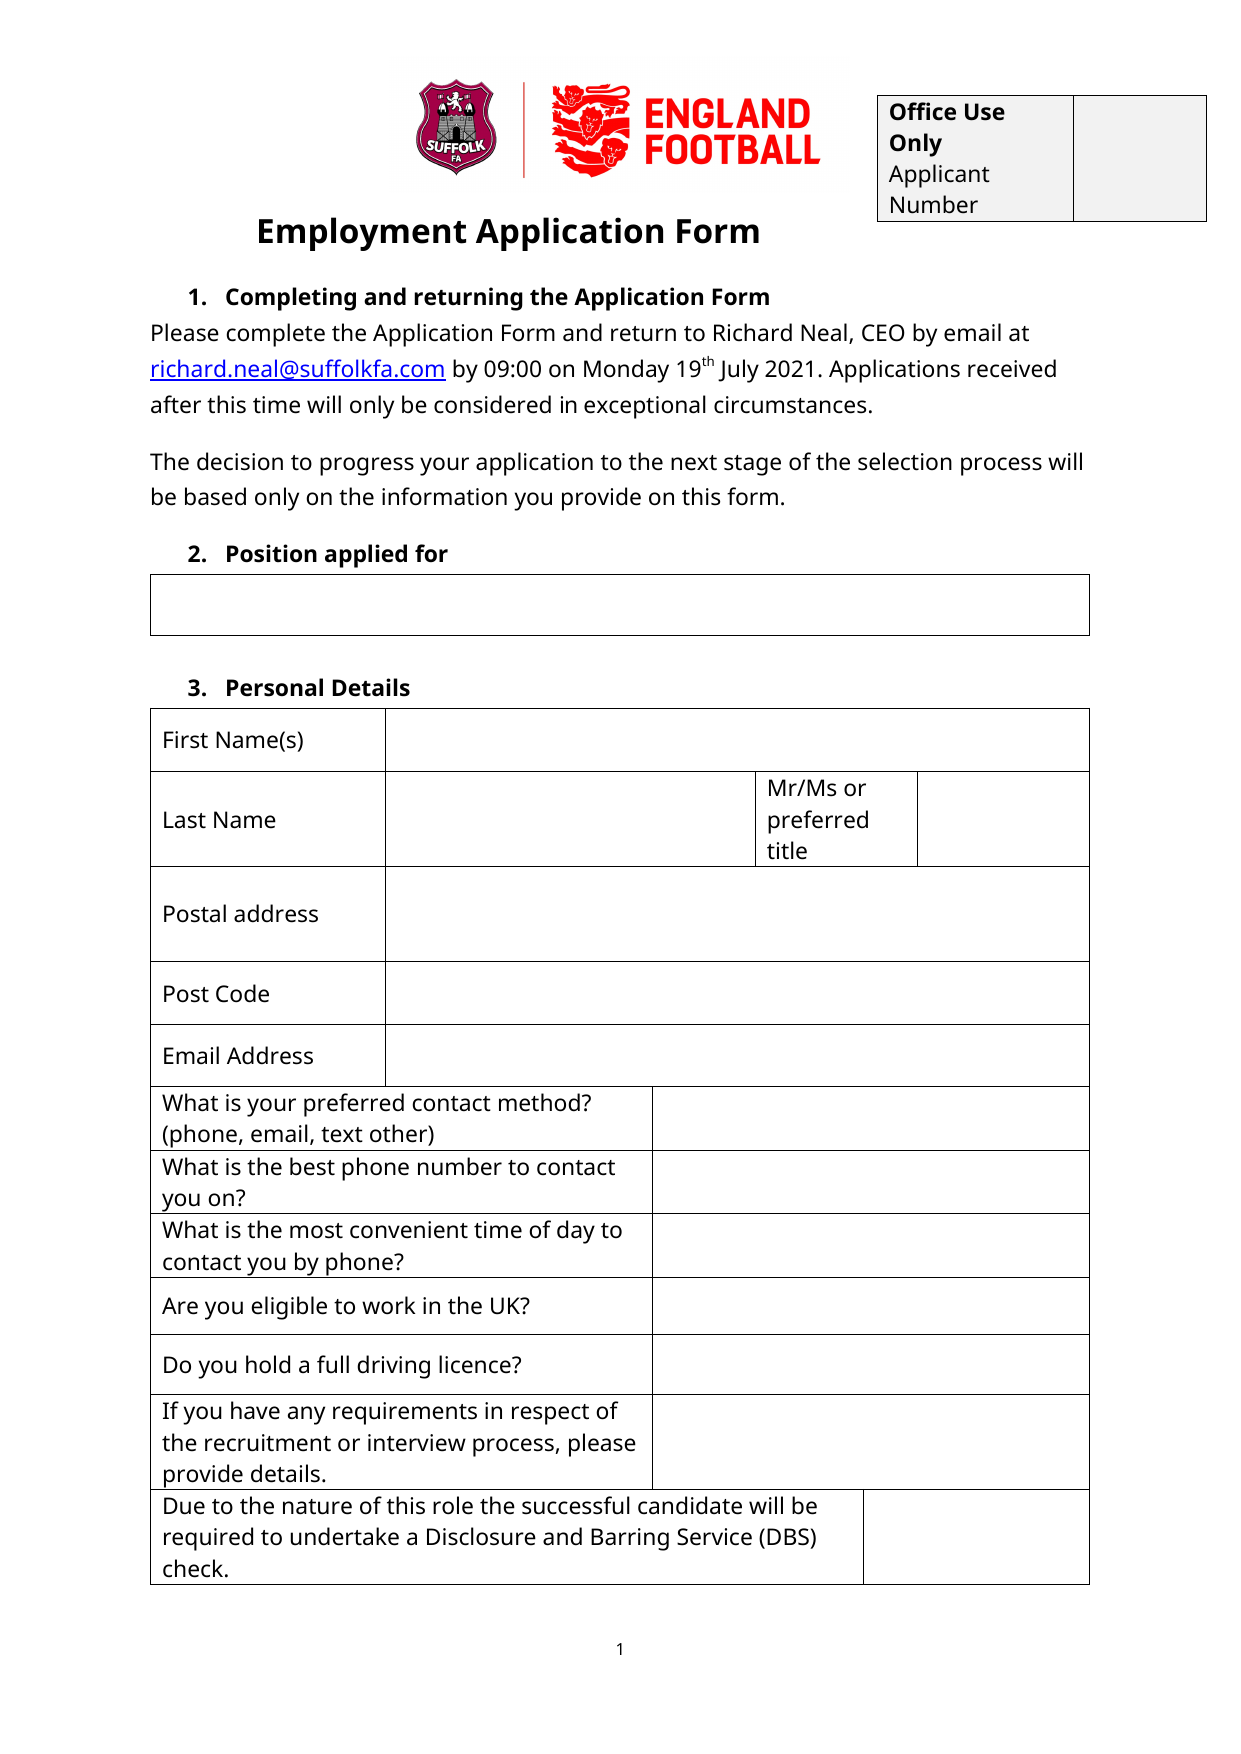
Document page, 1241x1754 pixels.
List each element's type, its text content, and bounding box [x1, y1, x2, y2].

table_cell [653, 1278, 1089, 1334]
table_cell [653, 1087, 1089, 1149]
table_cell What is your preferred contact method? (phone, email, text other) [151, 1087, 652, 1149]
table_cell [386, 1025, 1089, 1086]
table_cell [386, 962, 1089, 1024]
table_cell [653, 1335, 1089, 1394]
table_header [1074, 96, 1206, 221]
table_header First Name(s) [151, 709, 385, 771]
table_cell Do you hold a full driving licence? [151, 1335, 652, 1394]
list Personal Details [187, 672, 1090, 703]
table_cell [653, 1151, 1089, 1213]
table_cell If you have any requirements in respect of the recruitment or interview process, please provide details. [151, 1395, 652, 1489]
table_cell What is the most convenient time of day to contact you by phone? [151, 1214, 652, 1277]
table_cell [386, 772, 755, 866]
table_cell Last Name [151, 772, 385, 866]
table_cell Mr/Ms or preferred title [756, 772, 917, 866]
table_cell [918, 772, 1089, 866]
table_cell [386, 867, 1089, 961]
picture [389, 56, 851, 193]
table_cell Are you eligible to work in the UK? [151, 1278, 652, 1334]
table_cell [864, 1490, 1089, 1584]
table_cell [653, 1395, 1089, 1489]
text The decision to progress your application to the next stage of the selection process will be based only on the information you provide on this form. [150, 445, 1090, 513]
list Completing and returning the Application Form [187, 281, 1090, 312]
table_cell Email Address [151, 1025, 385, 1086]
table_header [386, 709, 1089, 771]
table_header [151, 575, 1089, 635]
table_cell Postal address [151, 867, 385, 961]
table_header Office Use Only Applicant Number [878, 96, 1073, 221]
table_cell [653, 1214, 1089, 1277]
text Employment Application Form [150, 208, 1090, 253]
text Please complete the Application Form and return to Richard Neal, CEO by email at richard.neal@suffolkfa.com by 09:00 on Monday 19th July 2021. Applications received after this time will only be considered in exceptional circumstances. [150, 317, 1090, 420]
table_cell What is the best phone number to contact you on? [151, 1151, 652, 1213]
list Position applied for [187, 538, 1090, 569]
table_cell Post Code [151, 962, 385, 1024]
